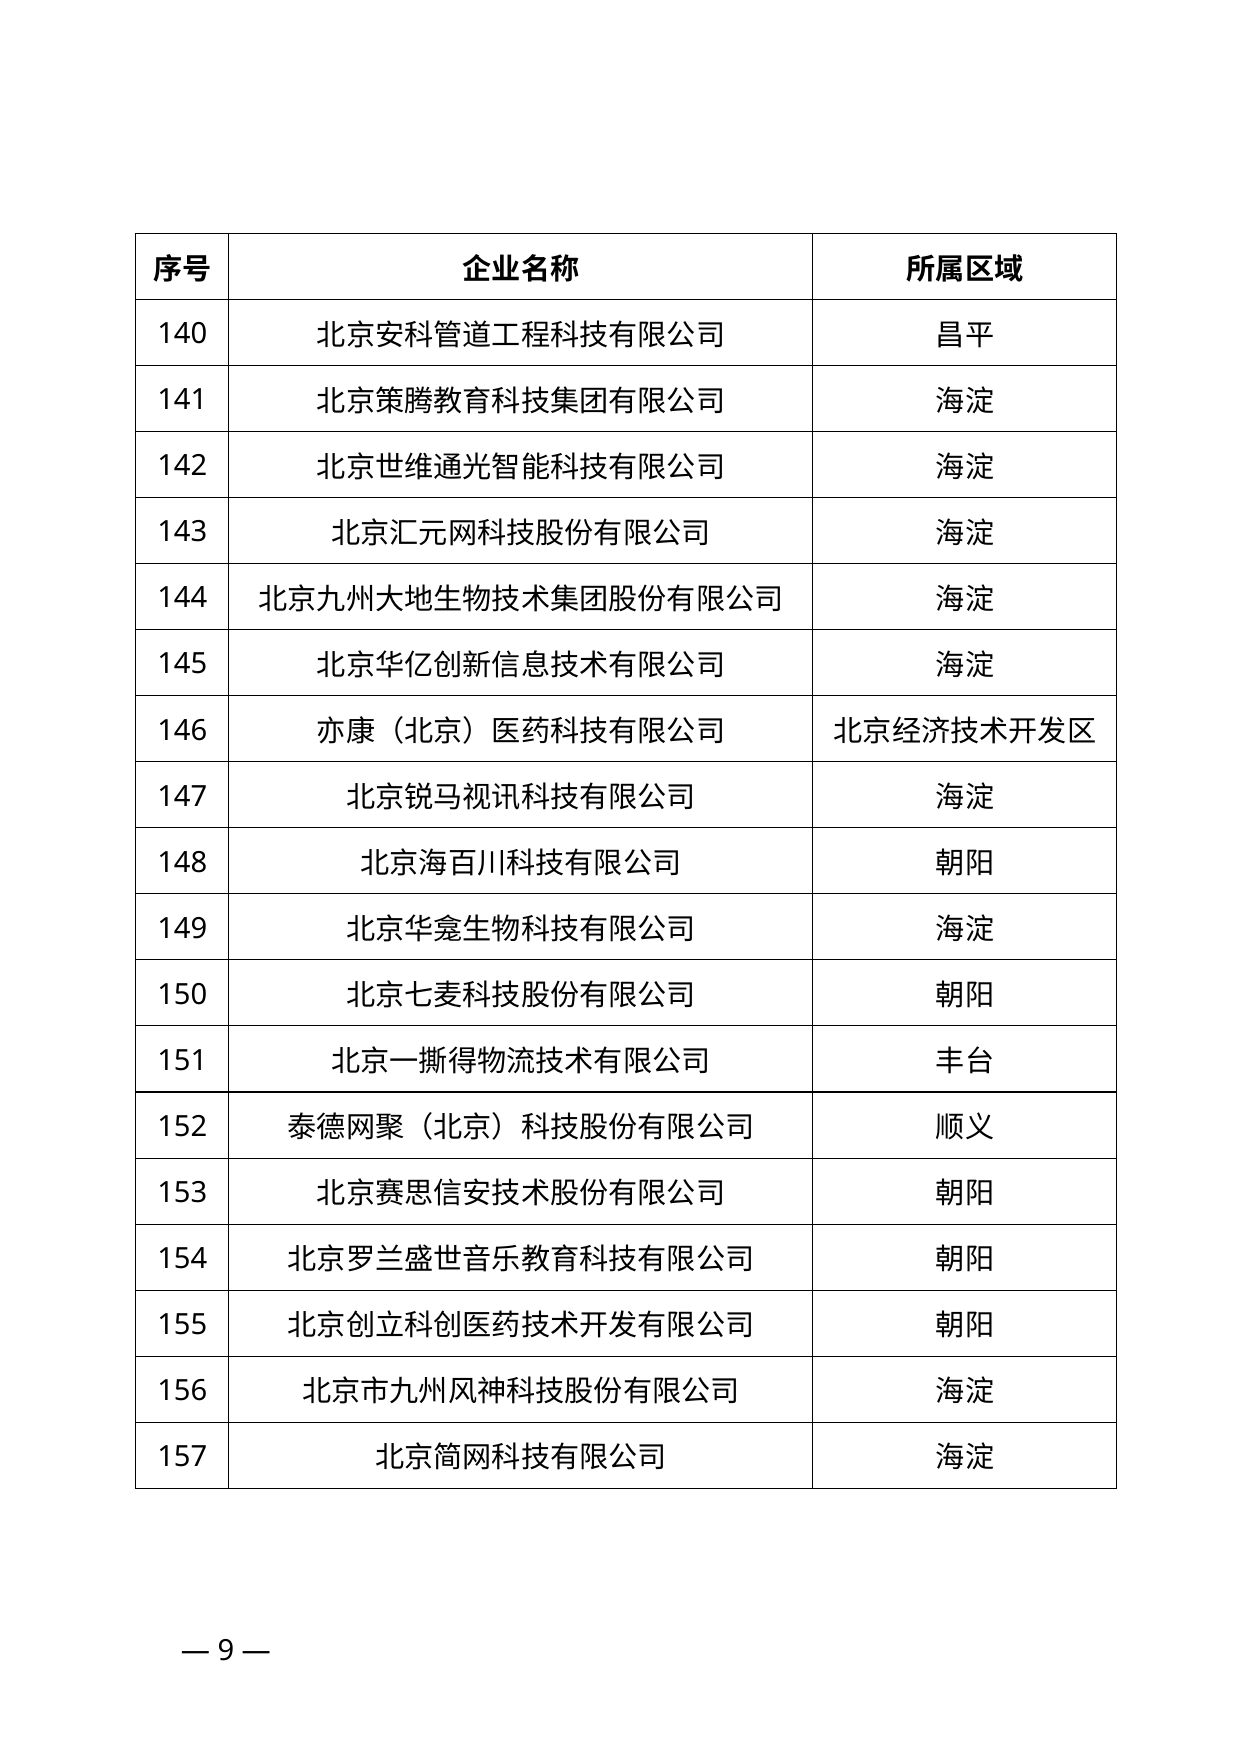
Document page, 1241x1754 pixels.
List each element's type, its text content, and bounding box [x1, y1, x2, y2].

table_cell 北京赛思信安技术股份有限公司 [229, 1159, 812, 1223]
table_cell 亦康（北京）医药科技有限公司 [229, 696, 812, 761]
table_cell 北京经济技术开发区 [813, 696, 1116, 761]
table_cell 北京一撕得物流技术有限公司 [229, 1026, 812, 1091]
table_cell 海淀 [813, 1357, 1116, 1422]
table_cell 北京九州大地生物技术集团股份有限公司 [229, 564, 812, 629]
table_cell 北京简网科技有限公司 [229, 1423, 812, 1488]
table_cell 北京华龛生物科技有限公司 [229, 894, 812, 959]
table_cell 海淀 [813, 894, 1116, 959]
table_cell 157 [136, 1423, 228, 1488]
table_cell 北京创立科创医药技术开发有限公司 [229, 1291, 812, 1356]
table_cell 北京世维通光智能科技有限公司 [229, 432, 812, 497]
table_cell 朝阳 [813, 1225, 1116, 1289]
table_cell 北京海百川科技有限公司 [229, 828, 812, 893]
table_cell 顺义 [813, 1093, 1116, 1157]
table_cell 海淀 [813, 498, 1116, 563]
table_cell 144 [136, 564, 228, 629]
table_cell 昌平 [813, 300, 1116, 365]
table_cell 156 [136, 1357, 228, 1422]
table_cell 北京策腾教育科技集团有限公司 [229, 366, 812, 431]
table_cell 丰台 [813, 1026, 1116, 1091]
table_cell 143 [136, 498, 228, 563]
table_cell 北京锐马视讯科技有限公司 [229, 762, 812, 827]
table_cell 145 [136, 630, 228, 695]
table_header 序号 [136, 234, 228, 299]
table_cell 朝阳 [813, 1291, 1116, 1356]
table_cell 149 [136, 894, 228, 959]
table_cell 153 [136, 1159, 228, 1223]
table_cell 朝阳 [813, 960, 1116, 1025]
table_cell 北京汇元网科技股份有限公司 [229, 498, 812, 563]
table_cell 154 [136, 1225, 228, 1289]
table_header 所属区域 [813, 234, 1116, 299]
table_cell 141 [136, 366, 228, 431]
table_cell 北京市九州风神科技股份有限公司 [229, 1357, 812, 1422]
table_cell 140 [136, 300, 228, 365]
table_cell 海淀 [813, 366, 1116, 431]
table_header 企业名称 [229, 234, 812, 299]
table_cell 北京七麦科技股份有限公司 [229, 960, 812, 1025]
table_cell 海淀 [813, 630, 1116, 695]
table_cell 150 [136, 960, 228, 1025]
table_cell 142 [136, 432, 228, 497]
table_cell 北京华亿创新信息技术有限公司 [229, 630, 812, 695]
table_cell 北京罗兰盛世音乐教育科技有限公司 [229, 1225, 812, 1289]
table_cell 海淀 [813, 762, 1116, 827]
table_cell 148 [136, 828, 228, 893]
table_cell 147 [136, 762, 228, 827]
table_cell 151 [136, 1026, 228, 1091]
table_cell 152 [136, 1093, 228, 1157]
table_cell 146 [136, 696, 228, 761]
table_cell 155 [136, 1291, 228, 1356]
table_cell 朝阳 [813, 828, 1116, 893]
table_cell 泰德网聚（北京）科技股份有限公司 [229, 1093, 812, 1157]
table_cell 北京安科管道工程科技有限公司 [229, 300, 812, 365]
table_cell 朝阳 [813, 1159, 1116, 1223]
table_cell 海淀 [813, 432, 1116, 497]
table_cell 海淀 [813, 564, 1116, 629]
table_cell 海淀 [813, 1423, 1116, 1488]
